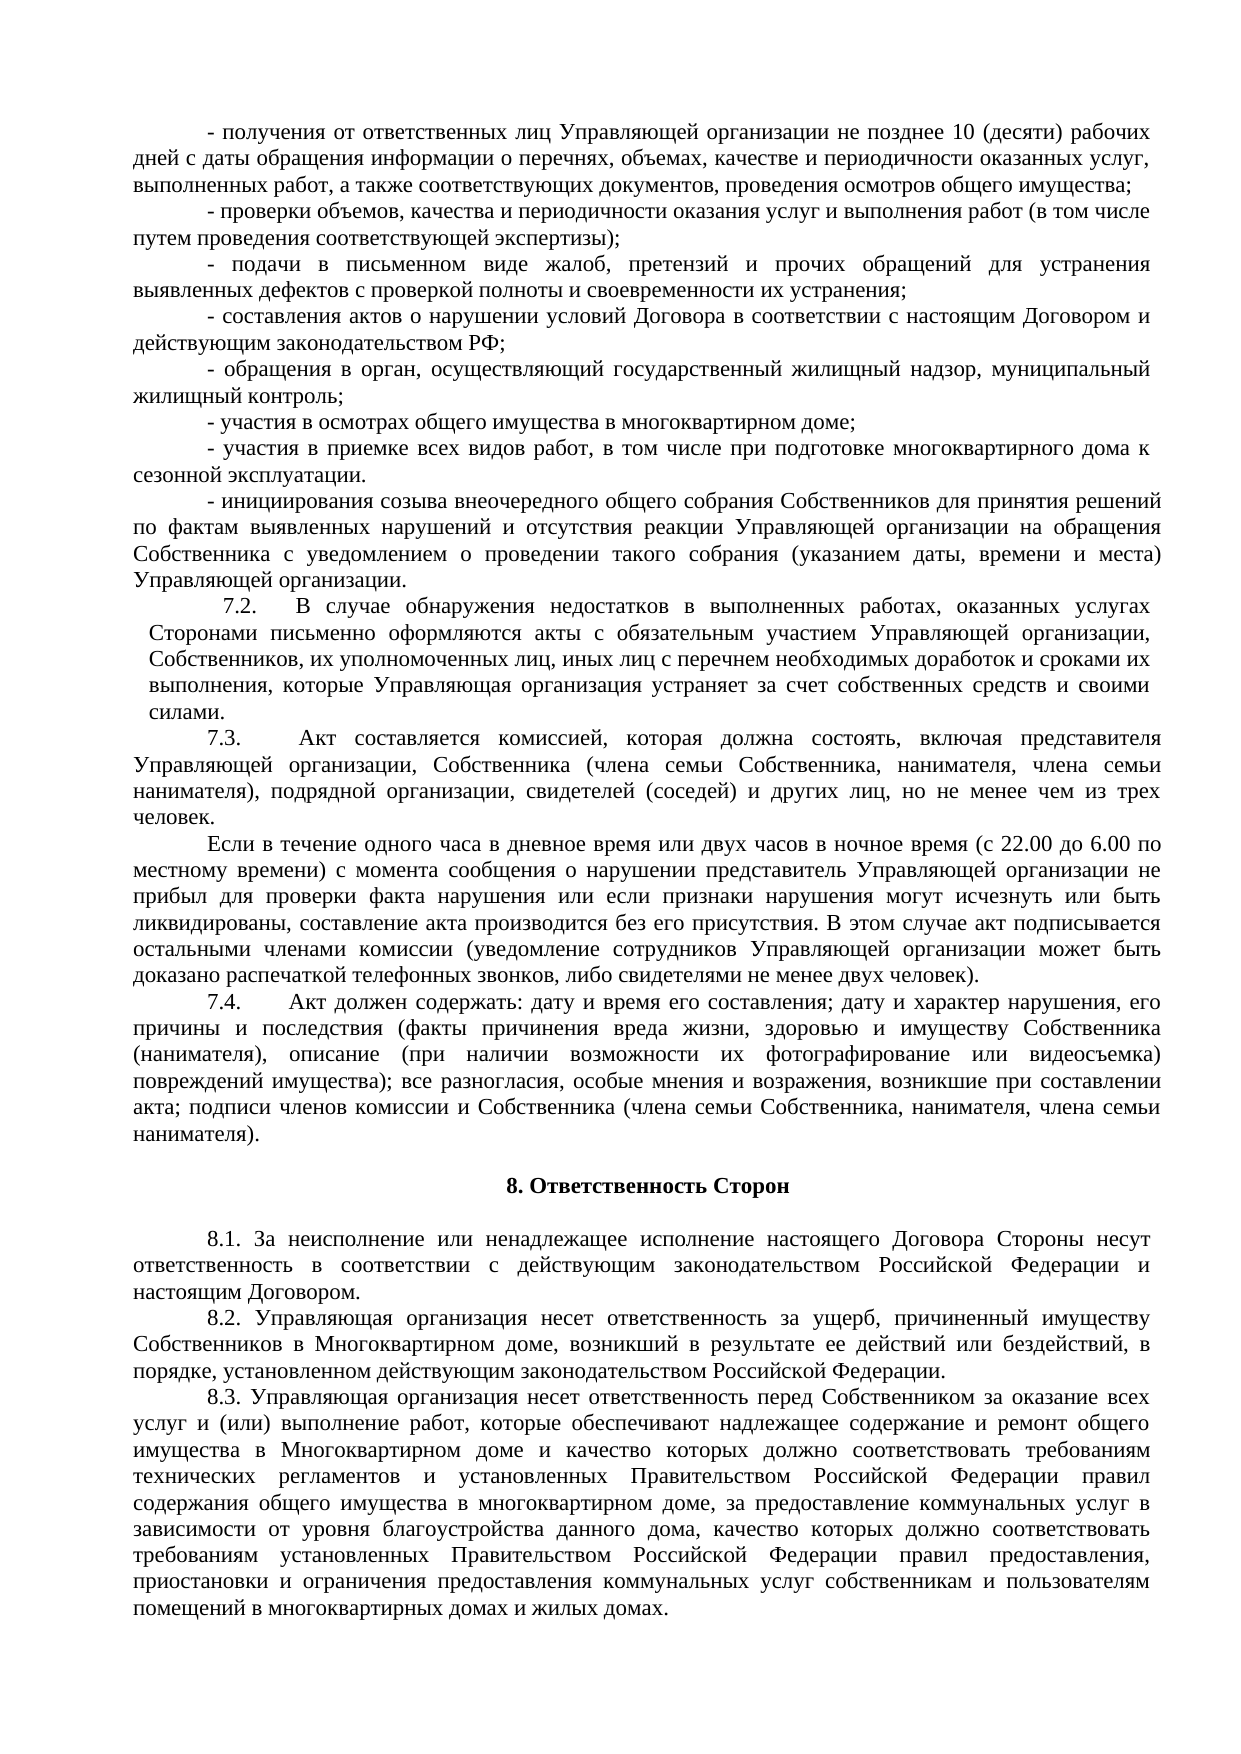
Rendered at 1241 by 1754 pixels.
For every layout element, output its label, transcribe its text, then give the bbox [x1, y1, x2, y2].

list Акт составляется комиссией, которая должна состоять, включая представителя Управляющей организации, Собственника (члена семьи Собственника, нанимателя, члена семьи нанимателя), подрядной организации, свидетелей (соседей) и других лиц, но не менее чем из трех человек. [133, 724, 1163, 830]
text Если в течение одного часа в дневное время или двух часов в ночное время (с 22.00 до 6.00 по местному времени) с момента сообщения о нарушении представитель Управляющей организации не прибыл для проверки факта нарушения или если признаки нарушения могут исчезнуть или быть ликвидированы, составление акта производится без его присутствия. В этом случае акт подписывается остальными членами комиссии (уведомление сотрудников Управляющей организации может быть доказано распечаткой телефонных звонков, либо свидетелями не менее двух человек). [133, 830, 1163, 988]
text 8.1. За неисполнение или ненадлежащее исполнение настоящего Договора Стороны несут ответственность в соответствии с действующим законодательством Российской Федерации и настоящим Договором. [133, 1225, 1152, 1304]
text - инициирования созыва внеочередного общего собрания Собственников для принятия решений по фактам выявленных нарушений и отсутствия реакции Управляющей организации на обращения Собственника с уведомлением о проведении такого собрания (указанием даты, времени и места) Управляющей организации. [133, 487, 1163, 592]
text 8.2. Управляющая организация несет ответственность за ущерб, причиненный имуществу Собственников в Многоквартирном доме, возникший в результате ее действий или бездействий, в порядке, установленном действующим законодательством Российской Федерации. [133, 1304, 1152, 1383]
text - получения от ответственных лиц Управляющей организации не позднее 10 (десяти) рабочих дней с даты обращения информации о перечнях, объемах, качестве и периодичности оказанных услуг, выполненных работ, а также соответствующих документов, проведения осмотров общего имущества; [133, 118, 1152, 197]
text - участия в приемке всех видов работ, в том числе при подготовке многоквартирного дома к сезонной эксплуатации. [133, 434, 1152, 487]
text 8.3. Управляющая организация несет ответственность перед Собственником за оказание всех услуг и (или) выполнение работ, которые обеспечивают надлежащее содержание и ремонт общего имущества в Многоквартирном доме и качество которых должно соответствовать требованиям технических регламентов и установленных Правительством Российской Федерации правил содержания общего имущества в многоквартирном доме, за предоставление коммунальных услуг в зависимости от уровня благоустройства данного дома, качество которых должно соответствовать требованиям установленных Правительством Российской Федерации правил предоставления, приостановки и ограничения предоставления коммунальных услуг собственникам и пользователям помещений в многоквартирных домах и жилых домах. [133, 1383, 1152, 1620]
text - участия в осмотрах общего имущества в многоквартирном доме; [133, 408, 1152, 434]
list В случае обнаружения недостатков в выполненных работах, оказанных услугах Сторонами письменно оформляются акты с обязательным участием Управляющей организации, Собственников, их уполномоченных лиц, иных лиц с перечнем необходимых доработок и сроками их выполнения, которые Управляющая организация устраняет за счет собственных средств и своими силами. [149, 592, 1152, 724]
text - обращения в орган, осуществляющий государственный жилищный надзор, муниципальный жилищный контроль; [133, 355, 1152, 408]
list Акт должен содержать: дату и время его составления; дату и характер нарушения, его причины и последствия (факты причинения вреда жизни, здоровью и имуществу Собственника (нанимателя), описание (при наличии возможности их фотографирование или видеосъемка) повреждений имущества); все разногласия, особые мнения и возражения, возникшие при составлении акта; подписи членов комиссии и Собственника (члена семьи Собственника, нанимателя, члена семьи нанимателя). [133, 988, 1163, 1146]
text - подачи в письменном виде жалоб, претензий и прочих обращений для устранения выявленных дефектов с проверкой полноты и своевременности их устранения; [133, 250, 1152, 303]
text 8. Ответственность Сторон [133, 1172, 1163, 1199]
text - составления актов о нарушении условий Договора в соответствии с настоящим Договором и действующим законодательством РФ; [133, 303, 1152, 355]
text - проверки объемов, качества и периодичности оказания услуг и выполнения работ (в том числе путем проведения соответствующей экспертизы); [133, 197, 1152, 250]
